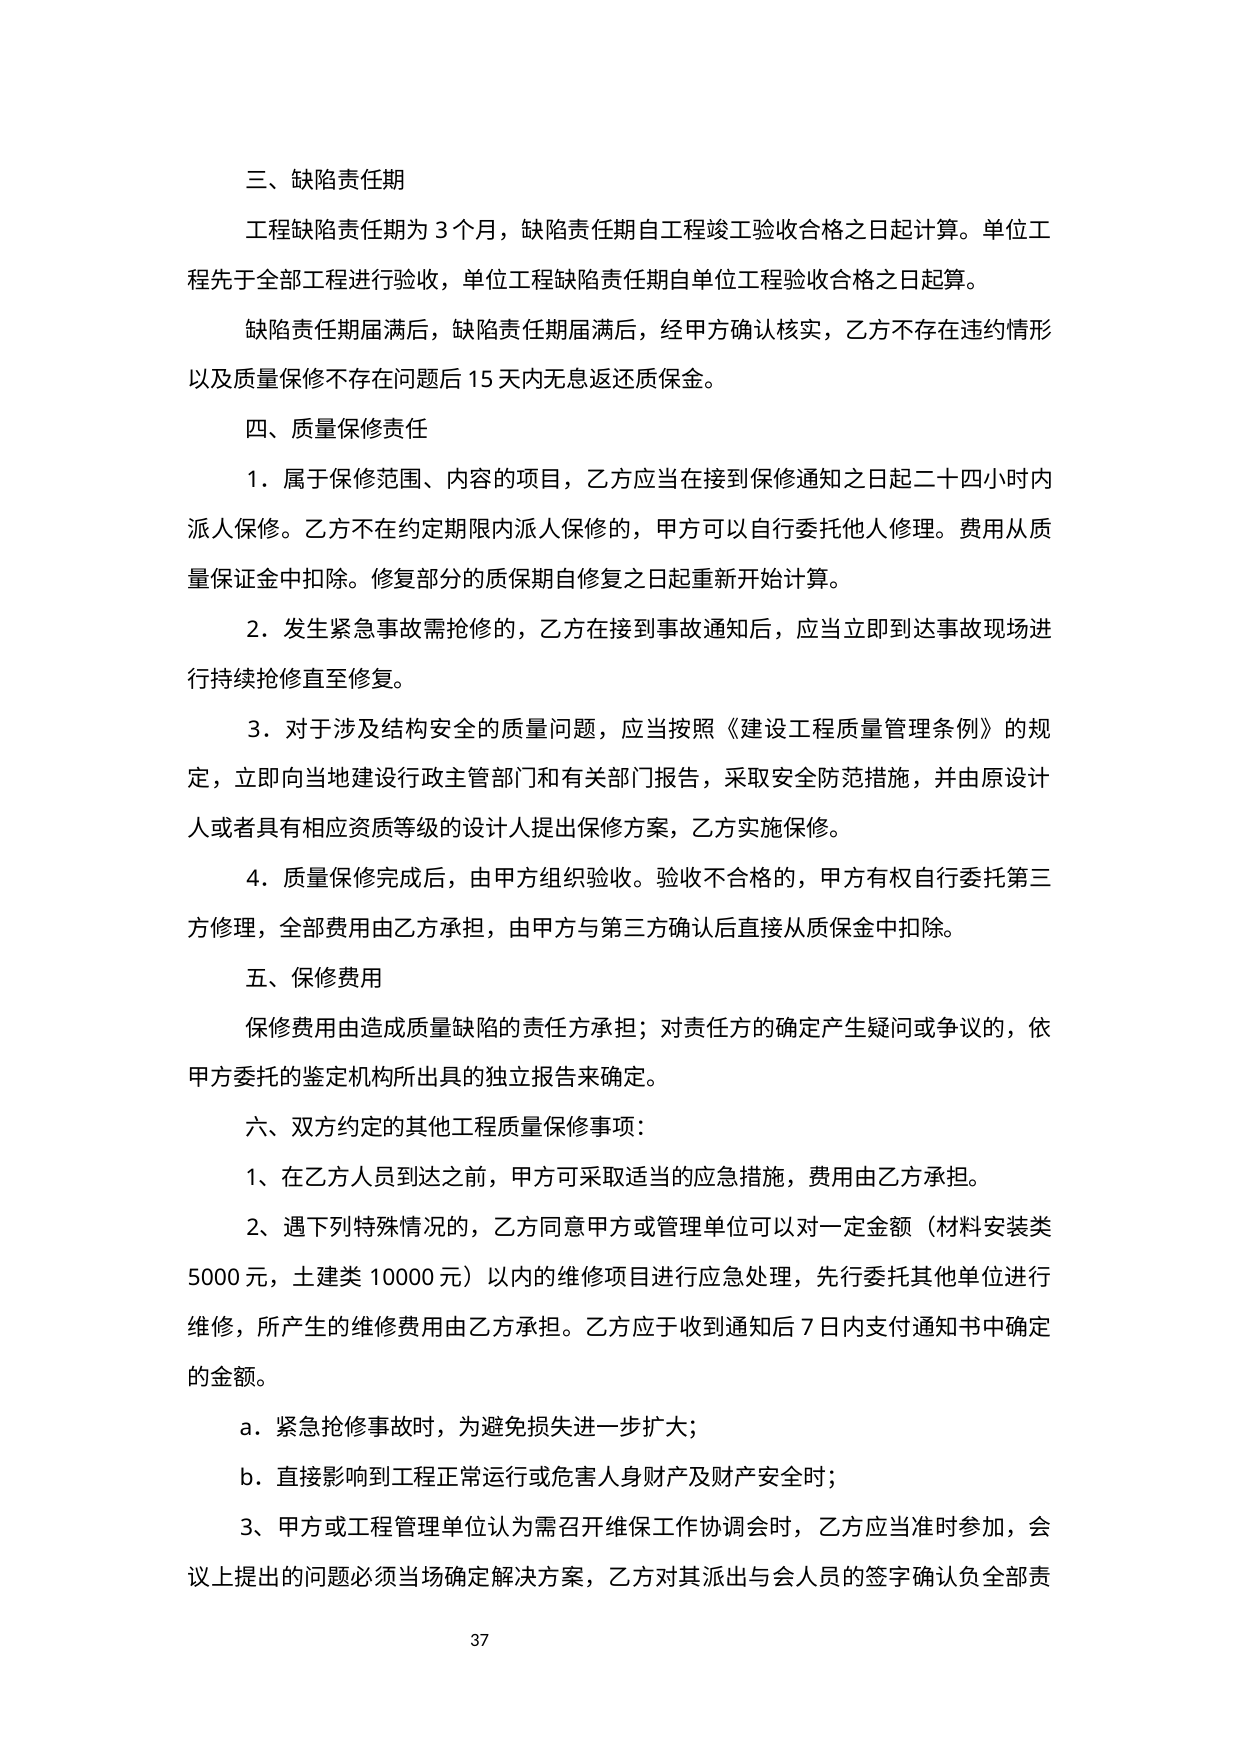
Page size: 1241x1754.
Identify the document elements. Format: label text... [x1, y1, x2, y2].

text 保修费用由造成质量缺陷的责任方承担；对责任方的确定产生疑问或争议的，依甲方委托的鉴定机构所出具的独立报告来确定。 [187, 1009, 1053, 1092]
text 2．发生紧急事故需抢修的，乙方在接到事故通知后，应当立即到达事故现场进行持续抢修直至修复。 [187, 611, 1053, 694]
text 4．质量保修完成后，由甲方组织验收。验收不合格的，甲方有权自行委托第三方修理，全部费用由乙方承担，由甲方与第三方确认后直接从质保金中扣除。 [187, 860, 1053, 943]
text 四、质量保修责任 [187, 411, 1053, 444]
text 缺陷责任期届满后，缺陷责任期届满后，经甲方确认核实，乙方不存在违约情形以及质量保修不存在问题后15天内无息返还质保金。 [187, 312, 1053, 395]
text 1．属于保修范围、内容的项目，乙方应当在接到保修通知之日起二十四小时内派人保修。乙方不在约定期限内派人保修的，甲方可以自行委托他人修理。费用从质量保证金中扣除。修复部分的质保期自修复之日起重新开始计算。 [187, 461, 1053, 594]
text 三、缺陷责任期 [187, 162, 1053, 195]
text b．直接影响到工程正常运行或危害人身财产及财产安全时； [187, 1458, 1053, 1492]
text 工程缺陷责任期为3个月，缺陷责任期自工程竣工验收合格之日起计算。单位工程先于全部工程进行验收，单位工程缺陷责任期自单位工程验收合格之日起算。 [187, 212, 1053, 295]
text a．紧急抢修事故时，为避免损失进一步扩大； [187, 1408, 1053, 1442]
text 六、双方约定的其他工程质量保修事项： [187, 1109, 1053, 1142]
text 2、遇下列特殊情况的，乙方同意甲方或管理单位可以对一定金额（材料安装类5000元，土建类 10000元）以内的维修项目进行应急处理，先行委托其他单位进行维修，所产生的维修费用由乙方承担。乙方应于收到通知后7日内支付通知书中确定的金额。 [187, 1209, 1053, 1392]
text 五、保修费用 [187, 959, 1053, 993]
text 3．对于涉及结构安全的质量问题，应当按照《建设工程质量管理条例》的规定，立即向当地建设行政主管部门和有关部门报告，采取安全防范措施，并由原设计人或者具有相应资质等级的设计人提出保修方案，乙方实施保修。 [187, 710, 1053, 843]
text 1、在乙方人员到达之前，甲方可采取适当的应急措施，费用由乙方承担。 [187, 1159, 1053, 1192]
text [187, 1508, 1053, 1592]
